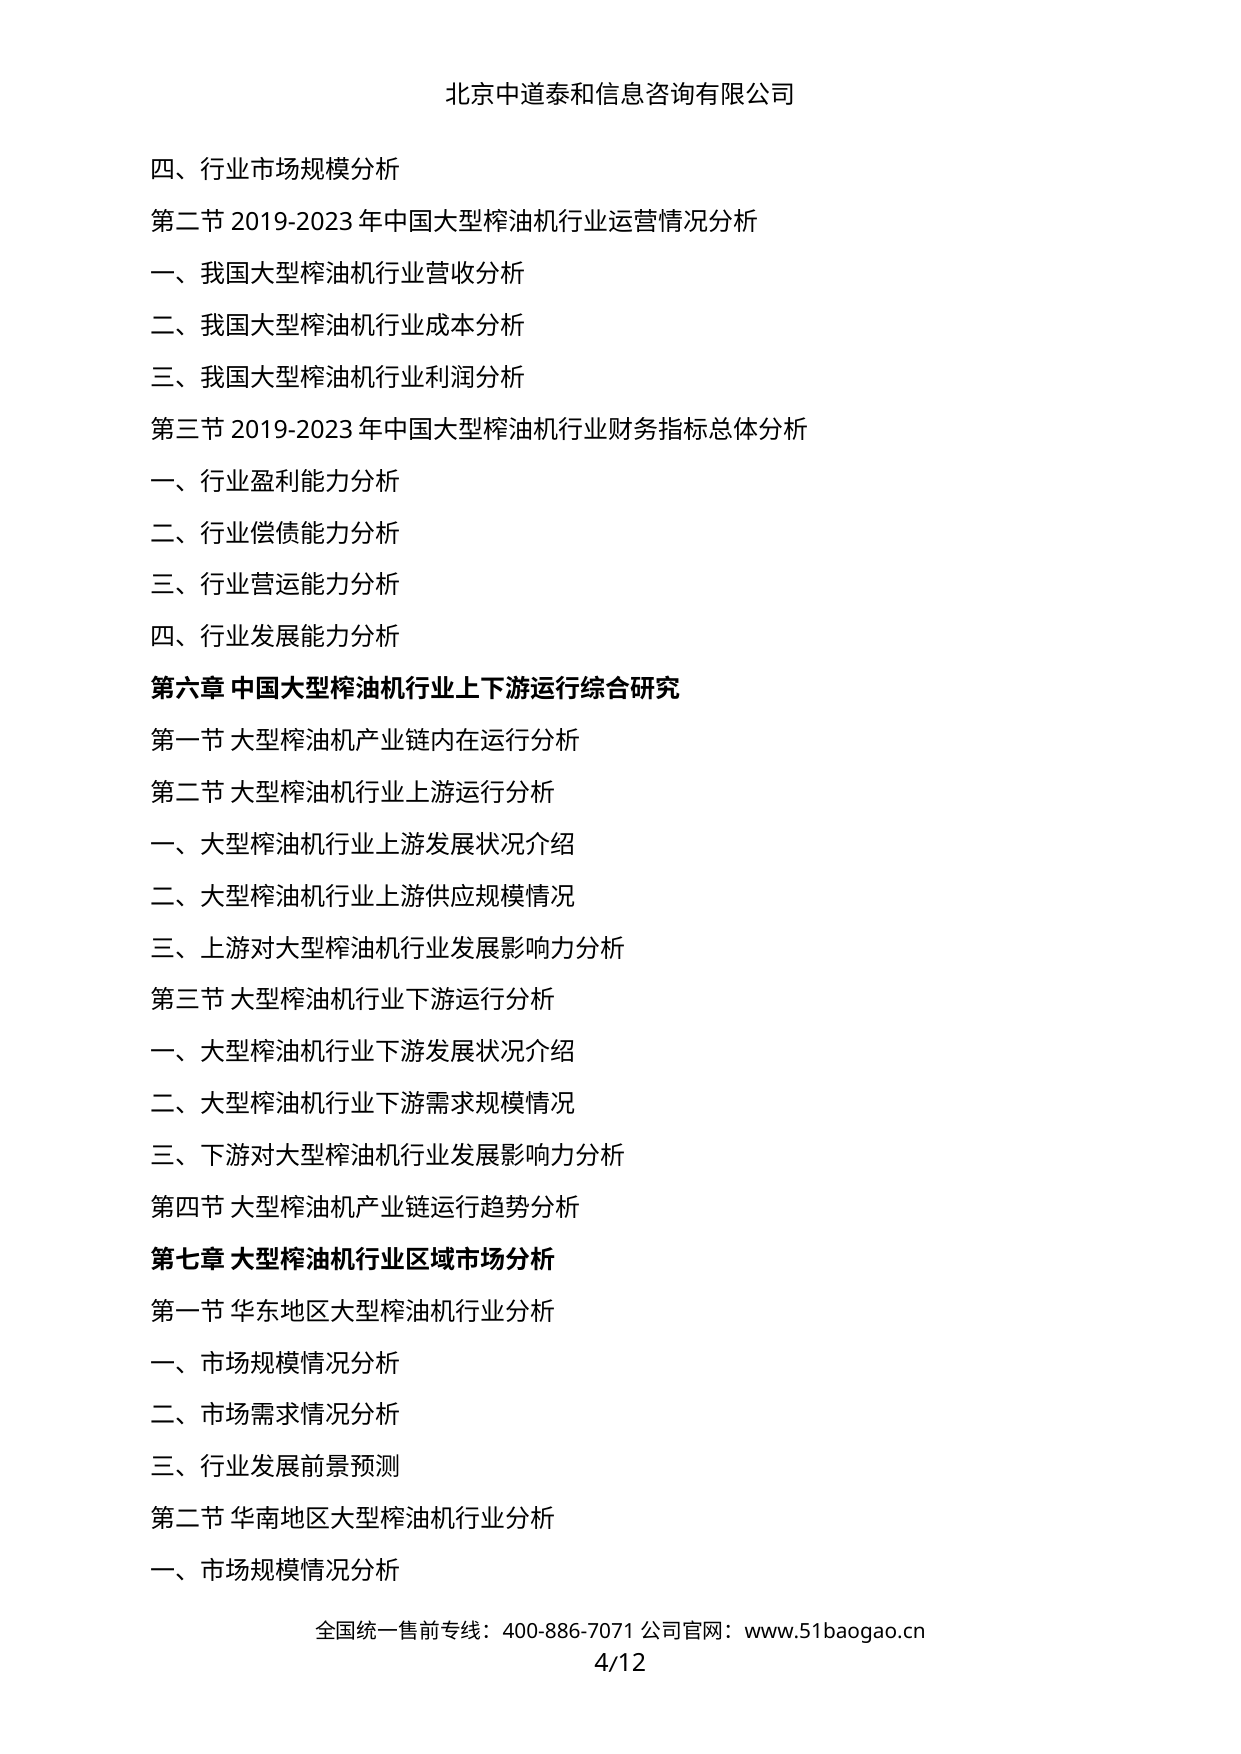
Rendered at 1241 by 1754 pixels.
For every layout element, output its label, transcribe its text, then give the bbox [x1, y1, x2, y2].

text 一、市场规模情况分析 [150, 1551, 1090, 1587]
text 三、我国大型榨油机行业利润分析 [150, 357, 1090, 394]
text 第二节 华南地区大型榨油机行业分析 [150, 1499, 1090, 1535]
text 第四节 大型榨油机产业链运行趋势分析 [150, 1187, 1090, 1224]
text 一、我国大型榨油机行业营收分析 [150, 254, 1090, 290]
text 第三节 大型榨油机行业下游运行分析 [150, 980, 1090, 1016]
text 三、行业发展前景预测 [150, 1447, 1090, 1483]
text 第一节 华东地区大型榨油机行业分析 [150, 1291, 1090, 1327]
text 二、行业偿债能力分析 [150, 513, 1090, 549]
text 第七章 大型榨油机行业区域市场分析 [150, 1239, 1090, 1276]
text 第二节 2019-2023年中国大型榨油机行业运营情况分析 [150, 202, 1090, 238]
text 一、大型榨油机行业上游发展状况介绍 [150, 824, 1090, 861]
text 一、大型榨油机行业下游发展状况介绍 [150, 1032, 1090, 1068]
text 三、下游对大型榨油机行业发展影响力分析 [150, 1136, 1090, 1172]
text 第二节 大型榨油机行业上游运行分析 [150, 772, 1090, 809]
text 第一节 大型榨油机产业链内在运行分析 [150, 721, 1090, 757]
text 四、行业发展能力分析 [150, 617, 1090, 653]
text 第三节 2019-2023年中国大型榨油机行业财务指标总体分析 [150, 409, 1090, 446]
text 二、我国大型榨油机行业成本分析 [150, 306, 1090, 342]
text 二、市场需求情况分析 [150, 1395, 1090, 1431]
text 三、行业营运能力分析 [150, 565, 1090, 601]
text 四、行业市场规模分析 [150, 150, 1090, 186]
text 二、大型榨油机行业下游需求规模情况 [150, 1084, 1090, 1120]
text 三、上游对大型榨油机行业发展影响力分析 [150, 928, 1090, 964]
text 第六章 中国大型榨油机行业上下游运行综合研究 [150, 669, 1090, 705]
text 二、大型榨油机行业上游供应规模情况 [150, 876, 1090, 912]
text 一、行业盈利能力分析 [150, 461, 1090, 497]
text 一、市场规模情况分析 [150, 1343, 1090, 1379]
